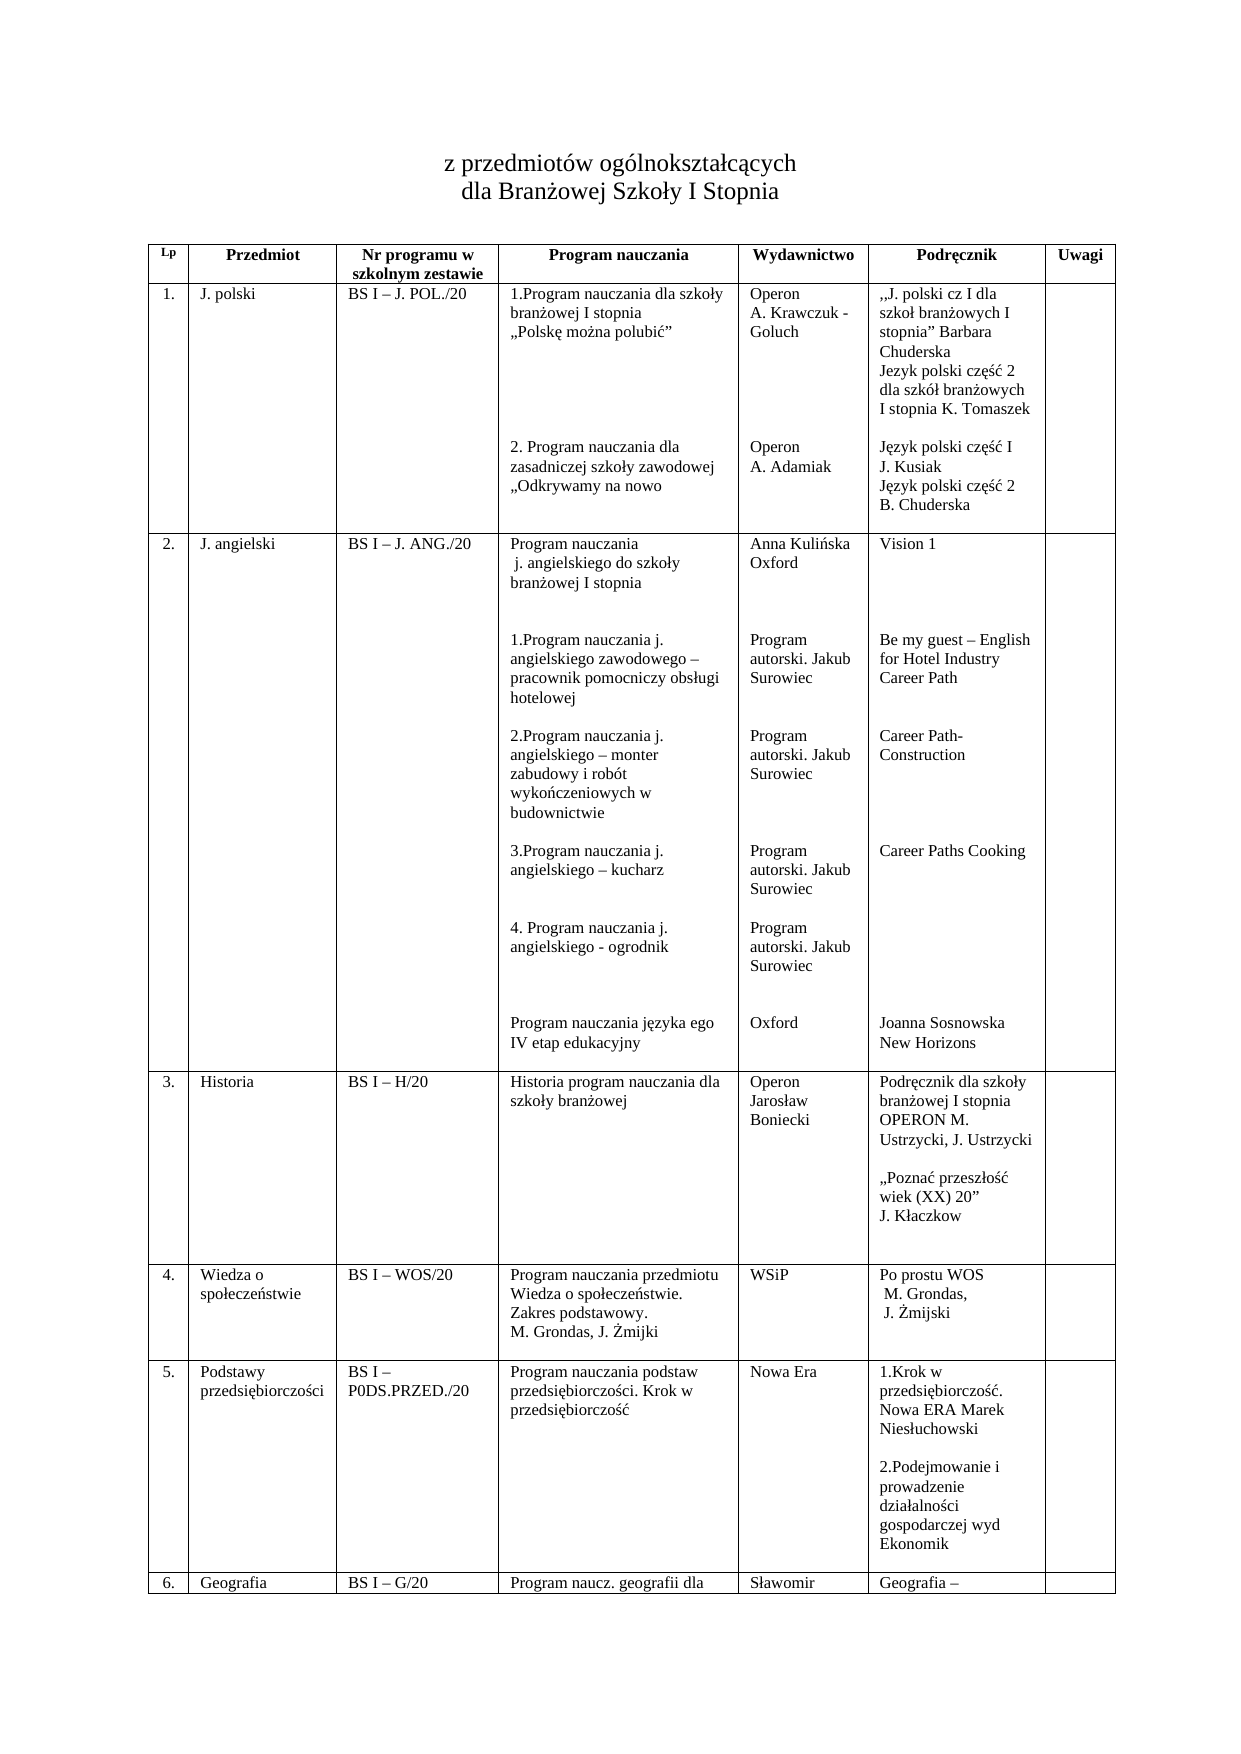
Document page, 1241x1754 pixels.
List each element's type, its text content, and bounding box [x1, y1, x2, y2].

text dla Branżowej Szkoły I Stopnia [148, 176, 1093, 205]
table_cell [1046, 1573, 1115, 1592]
text z przedmiotów ogólnokształcących [148, 148, 1093, 176]
table_header Lp [149, 245, 188, 283]
table_cell WSiP [739, 1265, 868, 1360]
table_header Nr programu w szkolnym zestawie [337, 245, 498, 283]
table_cell Historia program nauczania dla szkoły branżowej [499, 1072, 738, 1263]
table_header Program nauczania [499, 245, 738, 283]
table_cell BS I – G/20 [337, 1573, 498, 1592]
table_cell Sławomir Kurek [739, 1573, 868, 1592]
table_cell J. angielski [189, 534, 336, 1071]
table_header Uwagi [1046, 245, 1115, 283]
table_cell Historia [189, 1072, 336, 1263]
table_cell ,,J. polski cz I dla szkoł branżowych I stopnia” Barbara Chuderska Jezyk polski część 2 dla szkół branżowych I stopnia K. Tomaszek Język polski część I J. Kusiak Język polski część 2 B. Chuderska [869, 284, 1045, 533]
table_cell [1046, 1361, 1115, 1572]
table_cell Operon A. Krawczuk -Goluch Operon A. Adamiak [739, 284, 868, 533]
table_cell Wiedza o społeczeństwie [189, 1265, 336, 1360]
table_cell Anna Kulińska Oxford Program autorski. Jakub Surowiec Program autorski. Jakub Surowiec Program autorski. Jakub Surowiec Program autorski. Jakub Surowiec Oxford [739, 534, 868, 1071]
table_cell 5. [149, 1361, 188, 1572]
table_cell 2. [149, 534, 188, 1071]
table_cell Vision 1 Be my guest – English for Hotel Industry Career Path Career Path- Construction Career Paths Cooking Joanna Sosnowska New Horizons [869, 534, 1045, 1071]
table_cell [1046, 534, 1115, 1071]
table_cell J. polski [189, 284, 336, 533]
table_cell BS I – WOS/20 [337, 1265, 498, 1360]
table_cell Podręcznik dla szkoły branżowej I stopnia OPERON M. Ustrzycki, J. Ustrzycki „Poznać przeszłość wiek (XX) 20” J. Kłaczkow [869, 1072, 1045, 1263]
table_cell BS I – J. ANG./20 [337, 534, 498, 1071]
table_cell [1046, 1072, 1115, 1263]
table_header Przedmiot [189, 245, 336, 283]
table_cell BS I – J. POL./20 [337, 284, 498, 533]
table_cell [1046, 1265, 1115, 1360]
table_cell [869, 1573, 1045, 1592]
table_cell [1046, 284, 1115, 533]
table_header Wydawnictwo [739, 245, 868, 283]
table_cell 4. [149, 1265, 188, 1360]
table_cell Nowa Era [739, 1361, 868, 1572]
table_cell Program nauczania podstaw przedsiębiorczości. Krok w przedsiębiorczość [499, 1361, 738, 1572]
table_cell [499, 1573, 738, 1592]
table_cell Program nauczania j. angielskiego do szkoły branżowej I stopnia 1.Program nauczania j. angielskiego zawodowego – pracownik pomocniczy obsługi hotelowej 2.Program nauczania j. angielskiego – monter zabudowy i robót wykończeniowych w budownictwie 3.Program nauczania j. angielskiego – kucharz 4. Program nauczania j. angielskiego - ogrodnik Program nauczania języka ego IV etap edukacyjny [499, 534, 738, 1071]
table_cell 1. [149, 284, 188, 533]
table_cell Operon Jarosław Boniecki [739, 1072, 868, 1263]
table_cell Podstawy przedsiębiorczości [189, 1361, 336, 1572]
table_cell BS I – P0DS.PRZED./20 [337, 1361, 498, 1572]
table_cell Po prostu WOS M. Grondas, J. Żmijski [869, 1265, 1045, 1360]
table_cell 6. [149, 1573, 188, 1592]
table_cell Program nauczania przedmiotu Wiedza o społeczeństwie. Zakres podstawowy. M. Grondas, J. Żmijki [499, 1265, 738, 1360]
table_cell 1.Krok w przedsiębiorczość. Nowa ERA Marek Niesłuchowski 2.Podejmowanie i prowadzenie działalności gospodarczej wyd Ekonomik [869, 1361, 1045, 1572]
table_cell 3. [149, 1072, 188, 1263]
table_cell 1.Program nauczania dla szkoły branżowej I stopnia „Polskę można polubić” 2. Program nauczania dla zasadniczej szkoły zawodowej „Odkrywamy na nowo [499, 284, 738, 533]
table_header Podręcznik [869, 245, 1045, 283]
table_cell Geografia [189, 1573, 336, 1592]
table_cell BS I – H/20 [337, 1072, 498, 1263]
